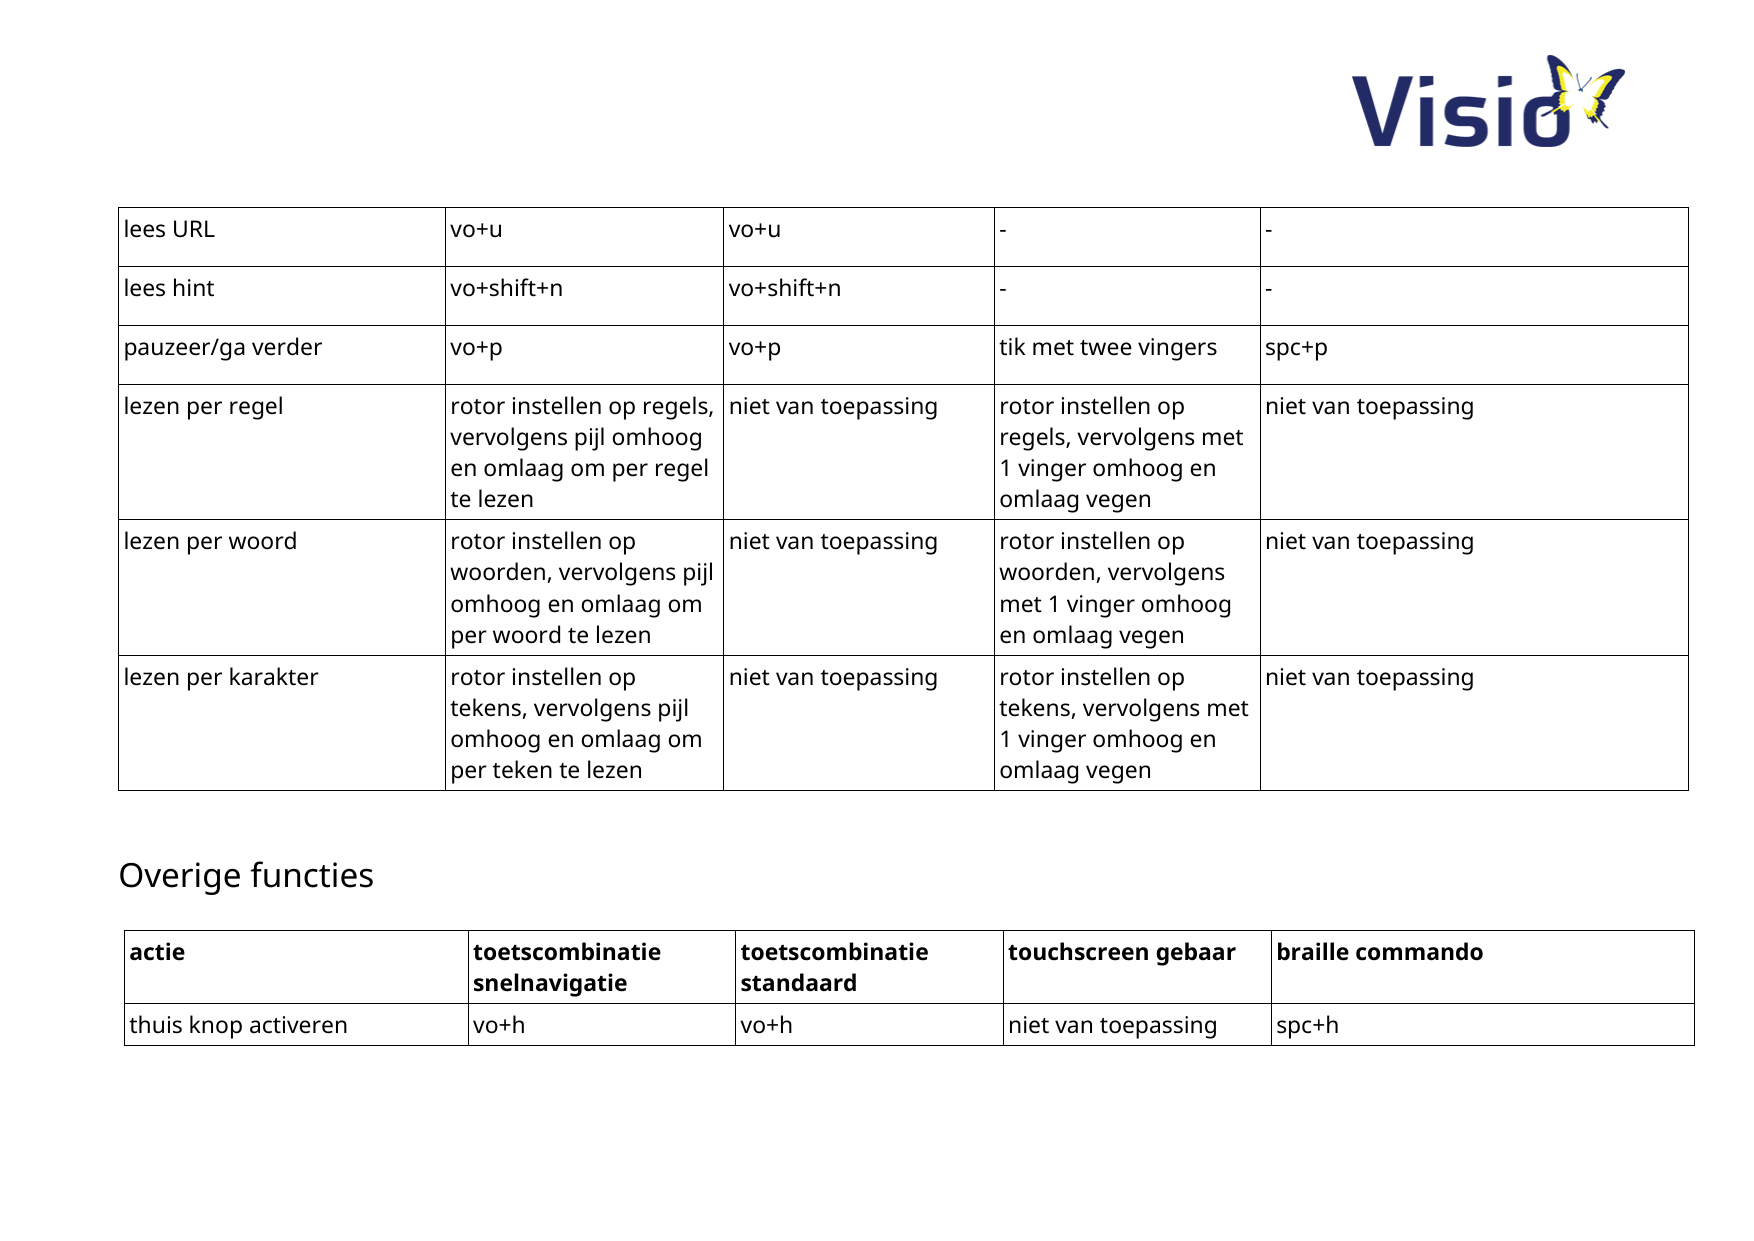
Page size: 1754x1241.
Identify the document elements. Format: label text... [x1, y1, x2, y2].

table_cell niet van toepassing [724, 656, 994, 790]
table_header braille commando [1272, 931, 1694, 1003]
table_cell spc+p [1261, 326, 1688, 384]
table_cell thuis knop activeren [125, 1004, 468, 1045]
table_cell niet van toepassing [724, 385, 994, 519]
table_cell spc+h [1272, 1004, 1694, 1045]
table_header toetscombinatie standaard [736, 931, 1003, 1003]
table_cell rotor instellen op regels, vervolgens pijl omhoog en omlaag om per regel te lezen [446, 385, 723, 519]
table_cell niet van toepassing [1004, 1004, 1271, 1045]
table_cell rotor instellen op woorden, vervolgens met 1 vinger omhoog en omlaag vegen [995, 520, 1260, 655]
table_cell niet van toepassing [1261, 656, 1688, 790]
table_cell rotor instellen op regels, vervolgens met 1 vinger omhoog en omlaag vegen [995, 385, 1260, 519]
table_cell niet van toepassing [1261, 385, 1688, 519]
table_cell lezen per regel [119, 385, 445, 519]
table_cell pauzeer/ga verder [119, 326, 445, 384]
picture [1341, 50, 1635, 150]
table_cell tik met twee vingers [995, 326, 1260, 384]
table_header actie [125, 931, 468, 1003]
table_cell vo+u [446, 208, 723, 266]
table_cell vo+shift+n [446, 267, 723, 325]
table_cell - [995, 267, 1260, 325]
subtitle Overige functies [118, 852, 1459, 897]
table_cell - [995, 208, 1260, 266]
table_cell lees URL [119, 208, 445, 266]
table_cell lees hint [119, 267, 445, 325]
table_cell vo+p [446, 326, 723, 384]
table_cell rotor instellen op tekens, vervolgens pijl omhoog en omlaag om per teken te lezen [446, 656, 723, 790]
table_header toetscombinatie snelnavigatie [469, 931, 735, 1003]
table_cell niet van toepassing [1261, 520, 1688, 655]
table_cell vo+p [724, 326, 994, 384]
table_cell niet van toepassing [724, 520, 994, 655]
table_cell vo+h [469, 1004, 735, 1045]
table_cell vo+u [724, 208, 994, 266]
table_cell rotor instellen op tekens, vervolgens met 1 vinger omhoog en omlaag vegen [995, 656, 1260, 790]
table_cell lezen per woord [119, 520, 445, 655]
table_cell rotor instellen op woorden, vervolgens pijl omhoog en omlaag om per woord te lezen [446, 520, 723, 655]
table_cell lezen per karakter [119, 656, 445, 790]
table_cell vo+h [736, 1004, 1003, 1045]
table_cell - [1261, 267, 1688, 325]
table_cell - [1261, 208, 1688, 266]
table_cell vo+shift+n [724, 267, 994, 325]
table_header touchscreen gebaar [1004, 931, 1271, 1003]
